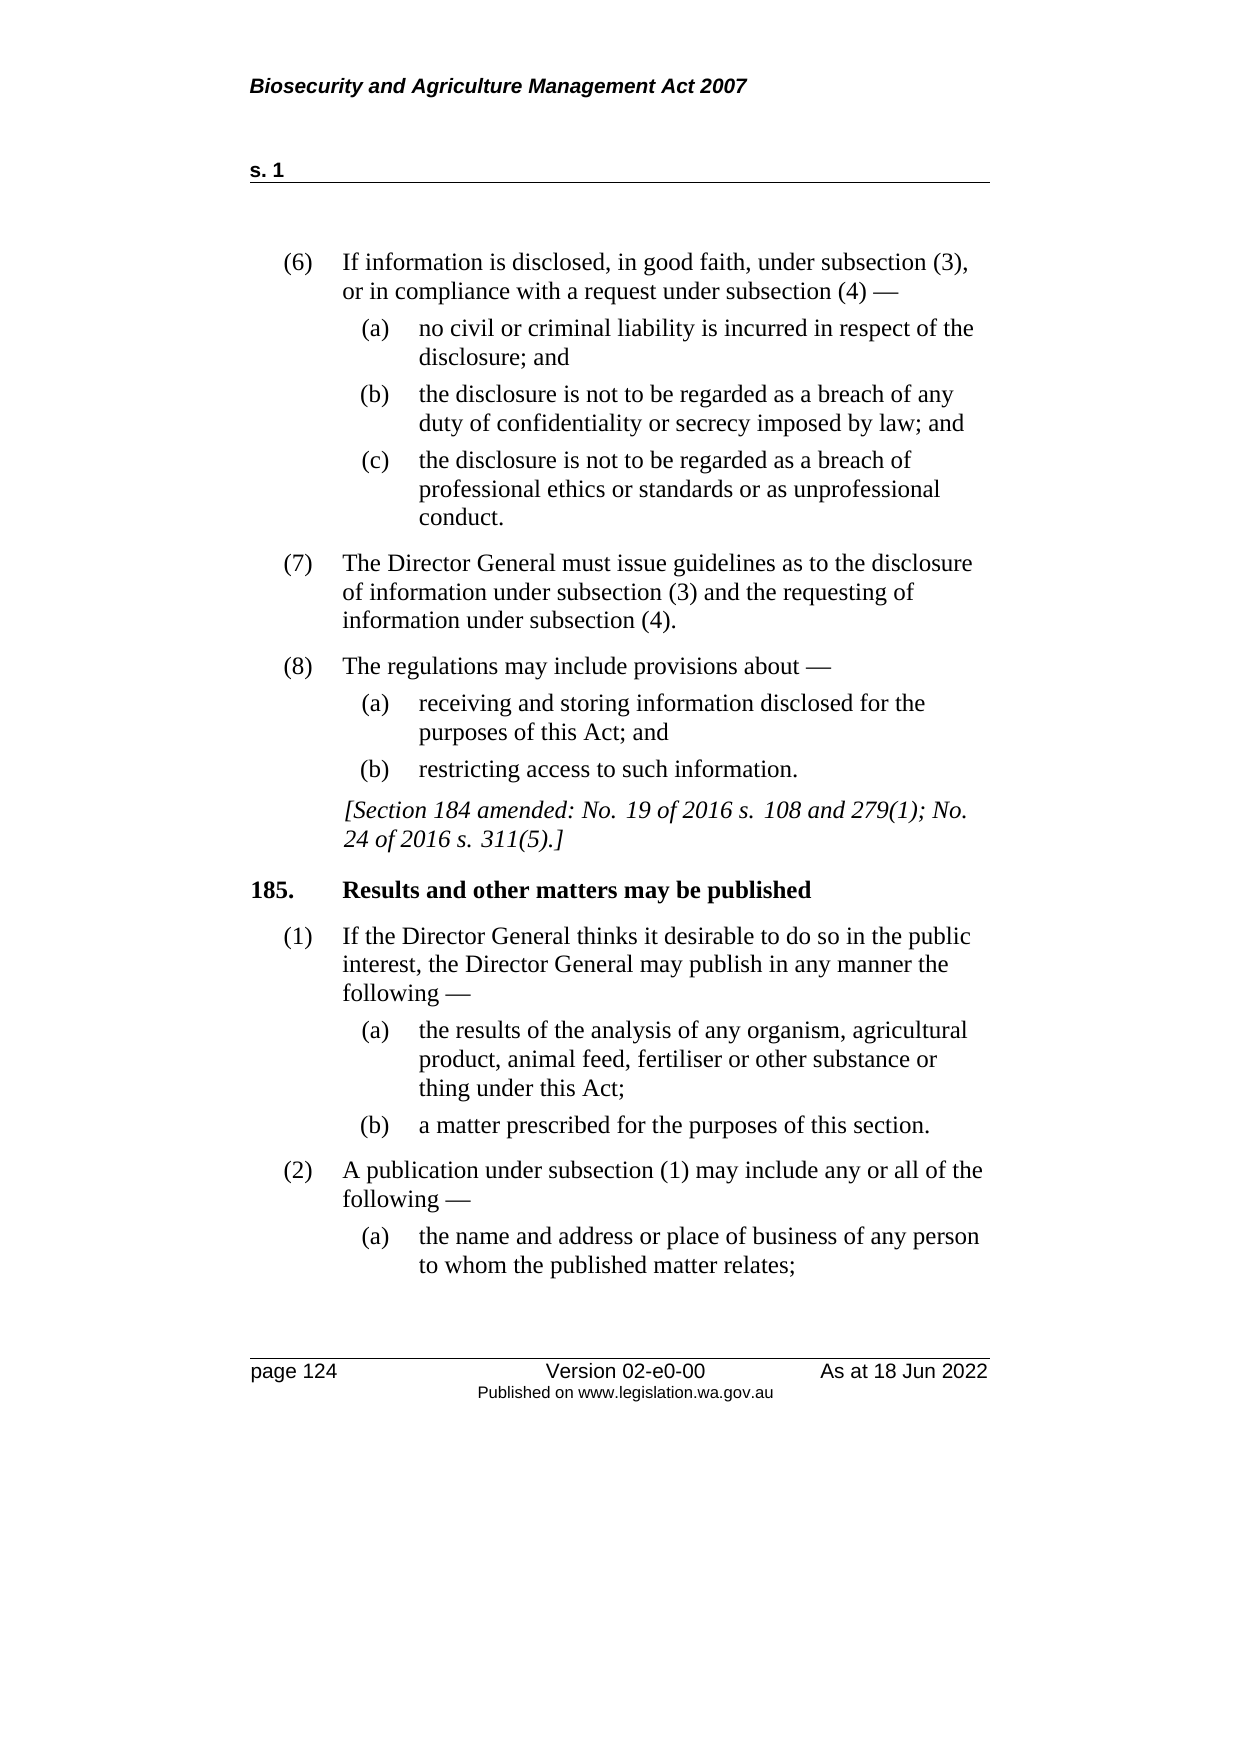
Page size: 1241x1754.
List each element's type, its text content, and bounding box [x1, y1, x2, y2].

text (a) no civil or criminal liability is incurred in respect of the disclosure; and [250, 313, 990, 371]
text (b) a matter prescribed for the purposes of this section. [250, 1110, 990, 1139]
text (a) the name and address or place of business of any person to whom the published matter relates; [250, 1221, 990, 1279]
text (c) the disclosure is not to be regarded as a breach of professional ethics or standards or as unprofessional conduct. [250, 445, 990, 531]
text (8) The regulations may include provisions about — [250, 651, 990, 679]
text (6) If information is disclosed, in good faith, under subsection (3), or in compliance with a request under subsection (4) — [250, 247, 990, 305]
text (b) the disclosure is not to be regarded as a breach of any duty of confidentiality or secrecy imposed by law; and [250, 379, 990, 437]
text (a) the results of the analysis of any organism, agricultural product, animal feed, fertiliser or other substance or thing under this Act; [250, 1015, 990, 1102]
text (1) If the Director General thinks it desirable to do so in the public interest, the Director General may publish in any manner the following — [250, 921, 990, 1007]
text (2) A publication under subsection (1) may include any or all of the following — [250, 1155, 990, 1213]
subtitle 185. Results and other matters may be published [250, 875, 990, 904]
text (b) restricting access to such information. [250, 754, 990, 782]
text (a) receiving and storing information disclosed for the purposes of this Act; and [250, 688, 990, 745]
text [Section 184 amended: No. 19 of 2016 s. 108 and 279(1); No. 24 of 2016 s. 311(5).] [250, 795, 990, 852]
text (7) The Director General must issue guidelines as to the disclosure of information under subsection (3) and the requesting of information under subsection (4). [250, 548, 990, 634]
